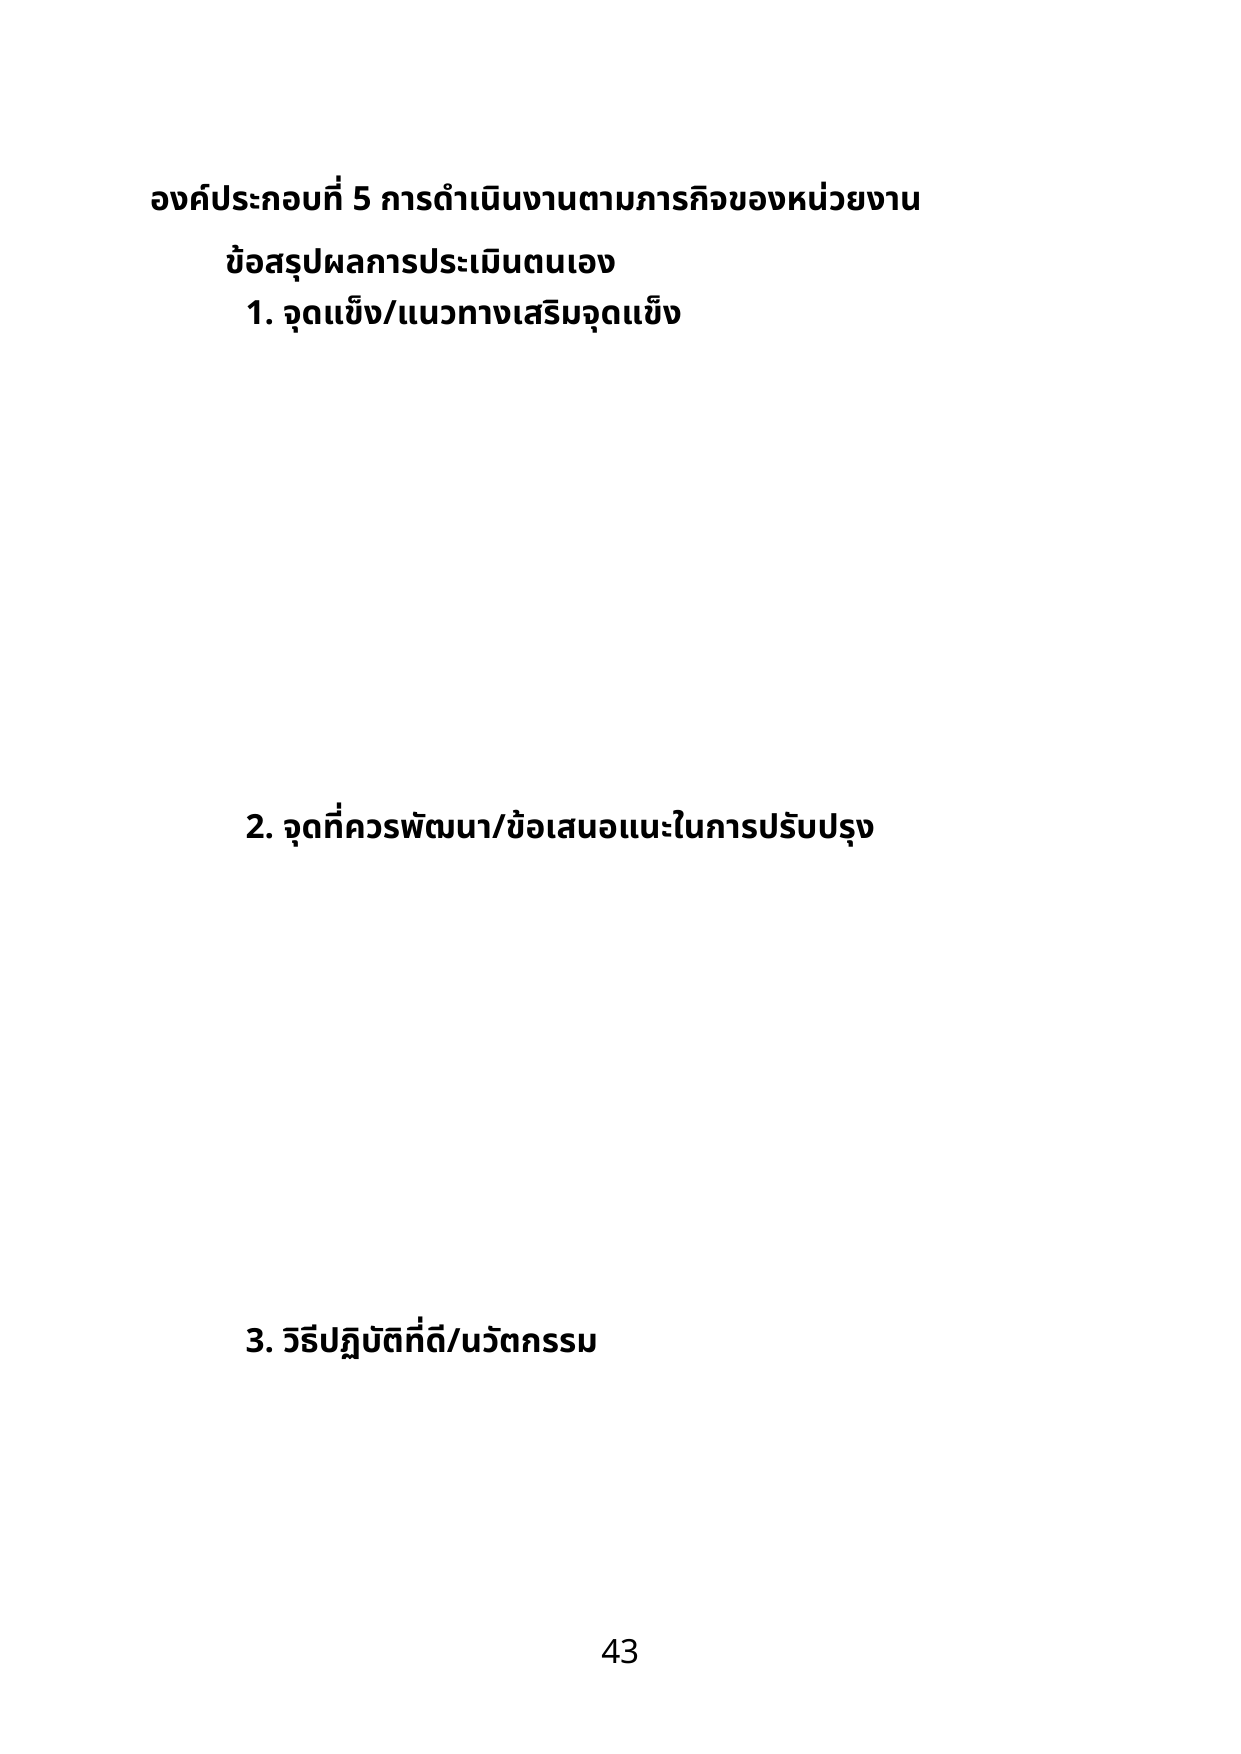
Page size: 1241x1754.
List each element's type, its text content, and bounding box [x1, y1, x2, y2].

list วิธีปฏิบัติที่ดี/นวัตกรรม [245, 1316, 1090, 1367]
list จุดที่ควรพัฒนา/ข้อเสนอแนะในการปรับปรุง [245, 802, 1090, 853]
text ข้อสรุปผลการประเมินตนเอง [150, 238, 1087, 288]
subtitle องค์ประกอบที่ 5 การดำเนินงานตามภารกิจของหน่วยงาน [150, 175, 1090, 226]
list จุดแข็ง/แนวทางเสริมจุดแข็ง [245, 288, 1090, 339]
